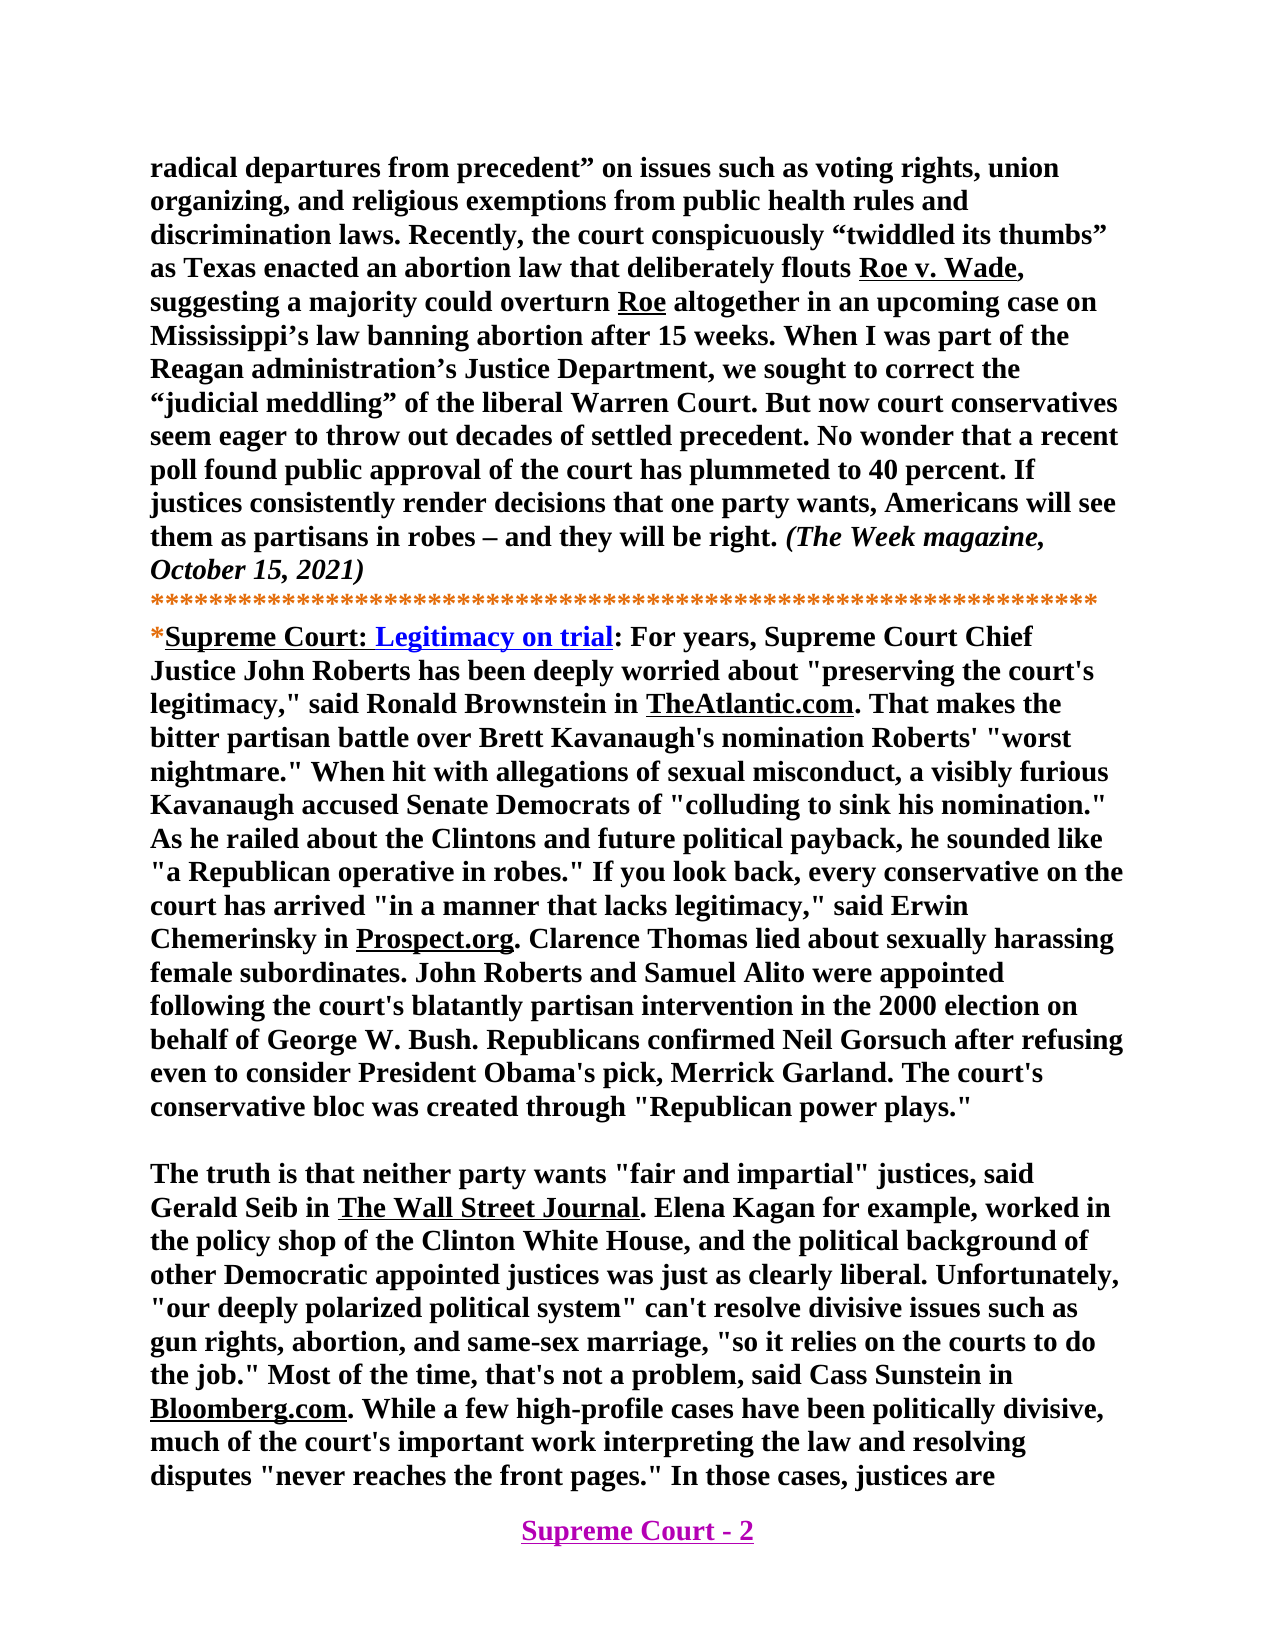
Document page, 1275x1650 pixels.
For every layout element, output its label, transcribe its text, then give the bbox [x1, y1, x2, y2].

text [150, 1156, 1125, 1492]
text ******************************************************************Supreme Court: Legitimacy on trial: For years, Supreme Court Chief Justice John Roberts has been deeply worried about "preserving the court's legitimacy," said Ronald Brownstein in TheAtlantic.com. That makes the bitter partisan battle over Brett Kavanaugh's nomination Roberts' "worst nightmare." When hit with allegations of sexual misconduct, a visibly furious Kavanaugh accused Senate Democrats of "colluding to sink his nomination." As he railed about the Clintons and future political payback, he sounded like "a Republican operative in robes." If you look back, every conservative on the court has arrived "in a manner that lacks legitimacy," said Erwin Chemerinsky in Prospect.org. Clarence Thomas lied about sexually harassing female subordinates. John Roberts and Samuel Alito were appointed following the court's blatantly partisan intervention in the 2000 election on behalf of George W. Bush. Republicans confirmed Neil Gorsuch after refusing even to consider President Obama's pick, Merrick Garland. The court's conservative bloc was created through "Republican power plays." [150, 586, 1125, 1123]
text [150, 150, 1125, 586]
